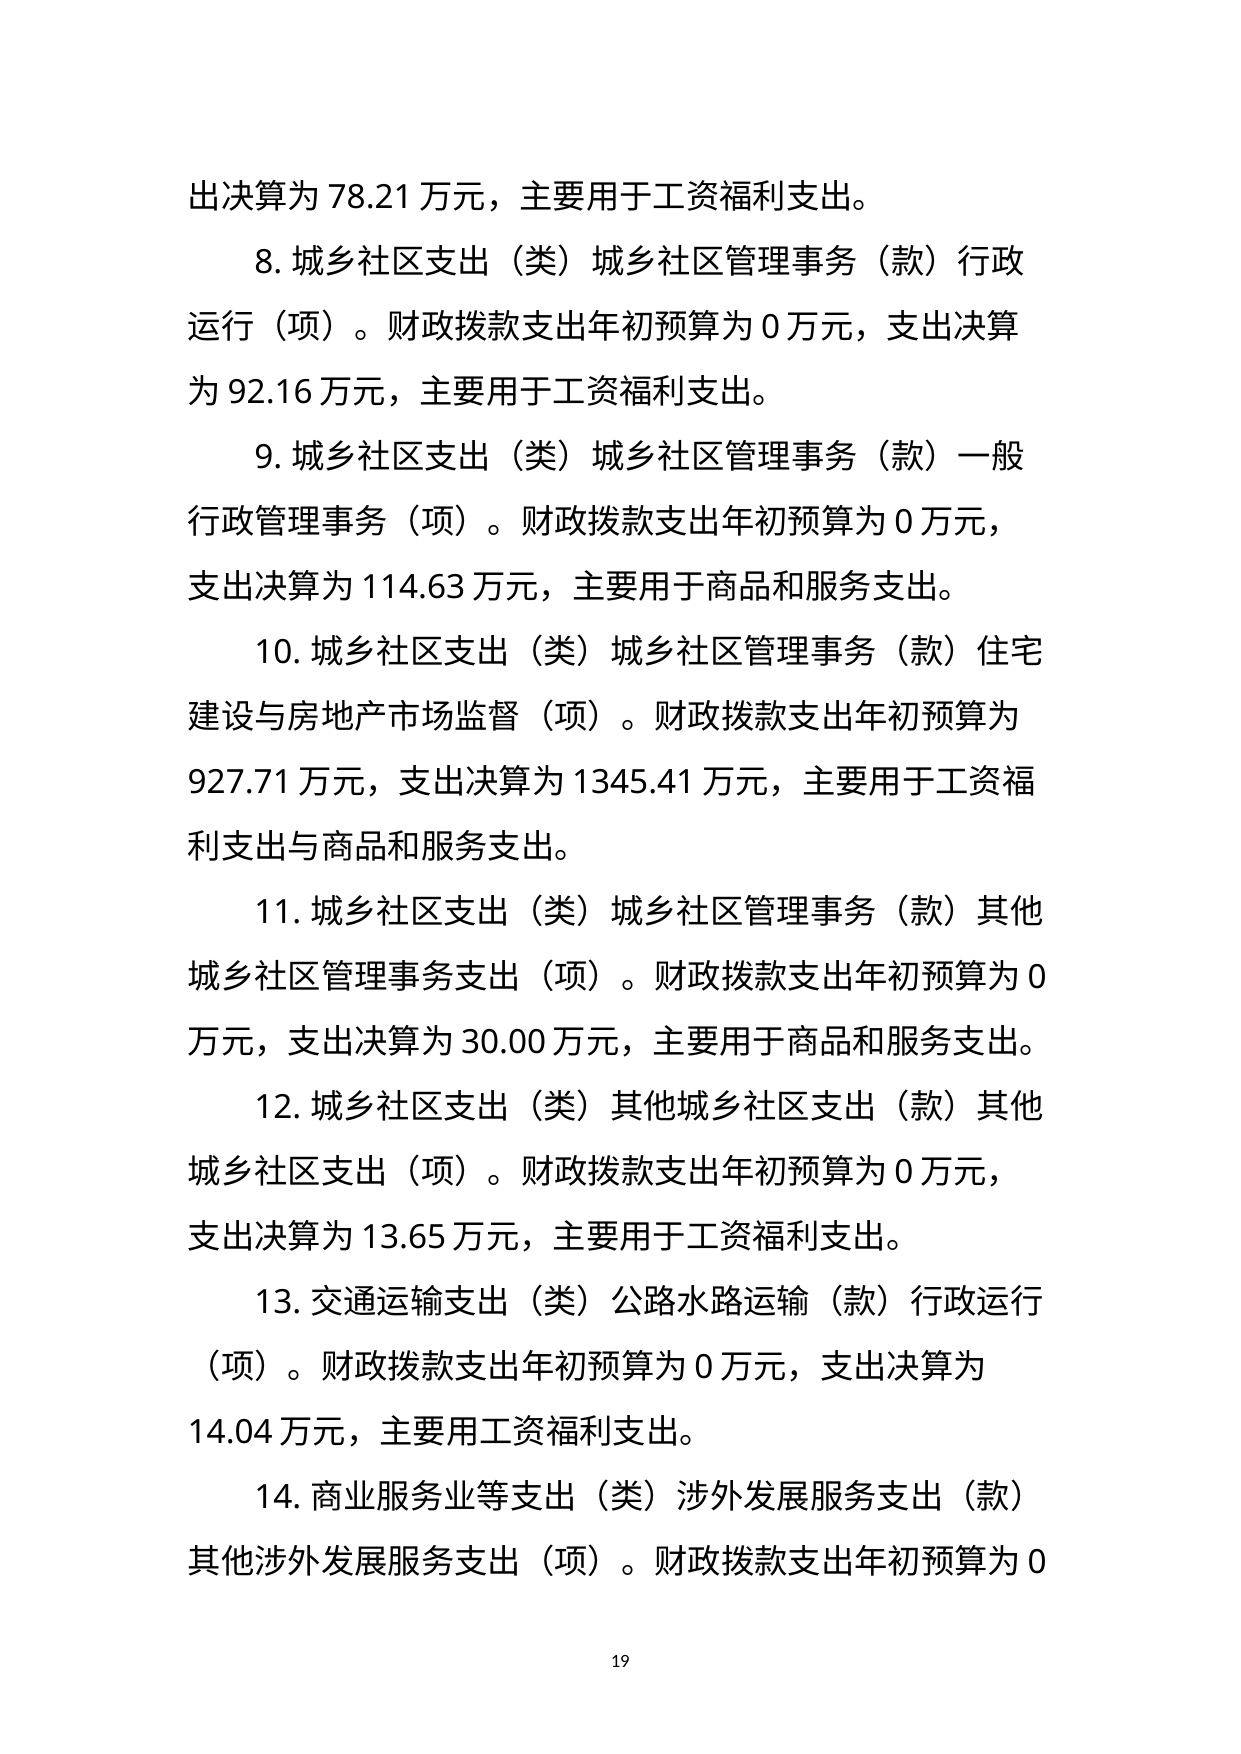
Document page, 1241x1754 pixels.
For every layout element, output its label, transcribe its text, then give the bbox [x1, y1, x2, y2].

text 9. 城乡社区支出（类）城乡社区管理事务（款）一般行政管理事务（项）。财政拨款支出年初预算为0万元，支出决算为114.63万元，主要用于商品和服务支出。 [187, 422, 1053, 617]
text 8. 城乡社区支出（类）城乡社区管理事务（款）行政运行（项）。财政拨款支出年初预算为0万元，支出决算为92.16万元，主要用于工资福利支出。 [187, 227, 1053, 422]
text 10. 城乡社区支出（类）城乡社区管理事务（款）住宅建设与房地产市场监督（项）。财政拨款支出年初预算为927.71万元，支出决算为1345.41万元，主要用于工资福利支出与商品和服务支出。 [187, 617, 1053, 877]
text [187, 1462, 1053, 1592]
text 11. 城乡社区支出（类）城乡社区管理事务（款）其他城乡社区管理事务支出（项）。财政拨款支出年初预算为0万元，支出决算为30.00万元，主要用于商品和服务支出。 [187, 877, 1053, 1072]
text 12. 城乡社区支出（类）其他城乡社区支出（款）其他城乡社区支出（项）。财政拨款支出年初预算为0万元，支出决算为13.65万元，主要用于工资福利支出。 [187, 1072, 1053, 1267]
text 13. 交通运输支出（类）公路水路运输（款）行政运行（项）。财政拨款支出年初预算为0万元，支出决算为14.04万元，主要用工资福利支出。 [187, 1267, 1053, 1462]
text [187, 162, 1053, 227]
